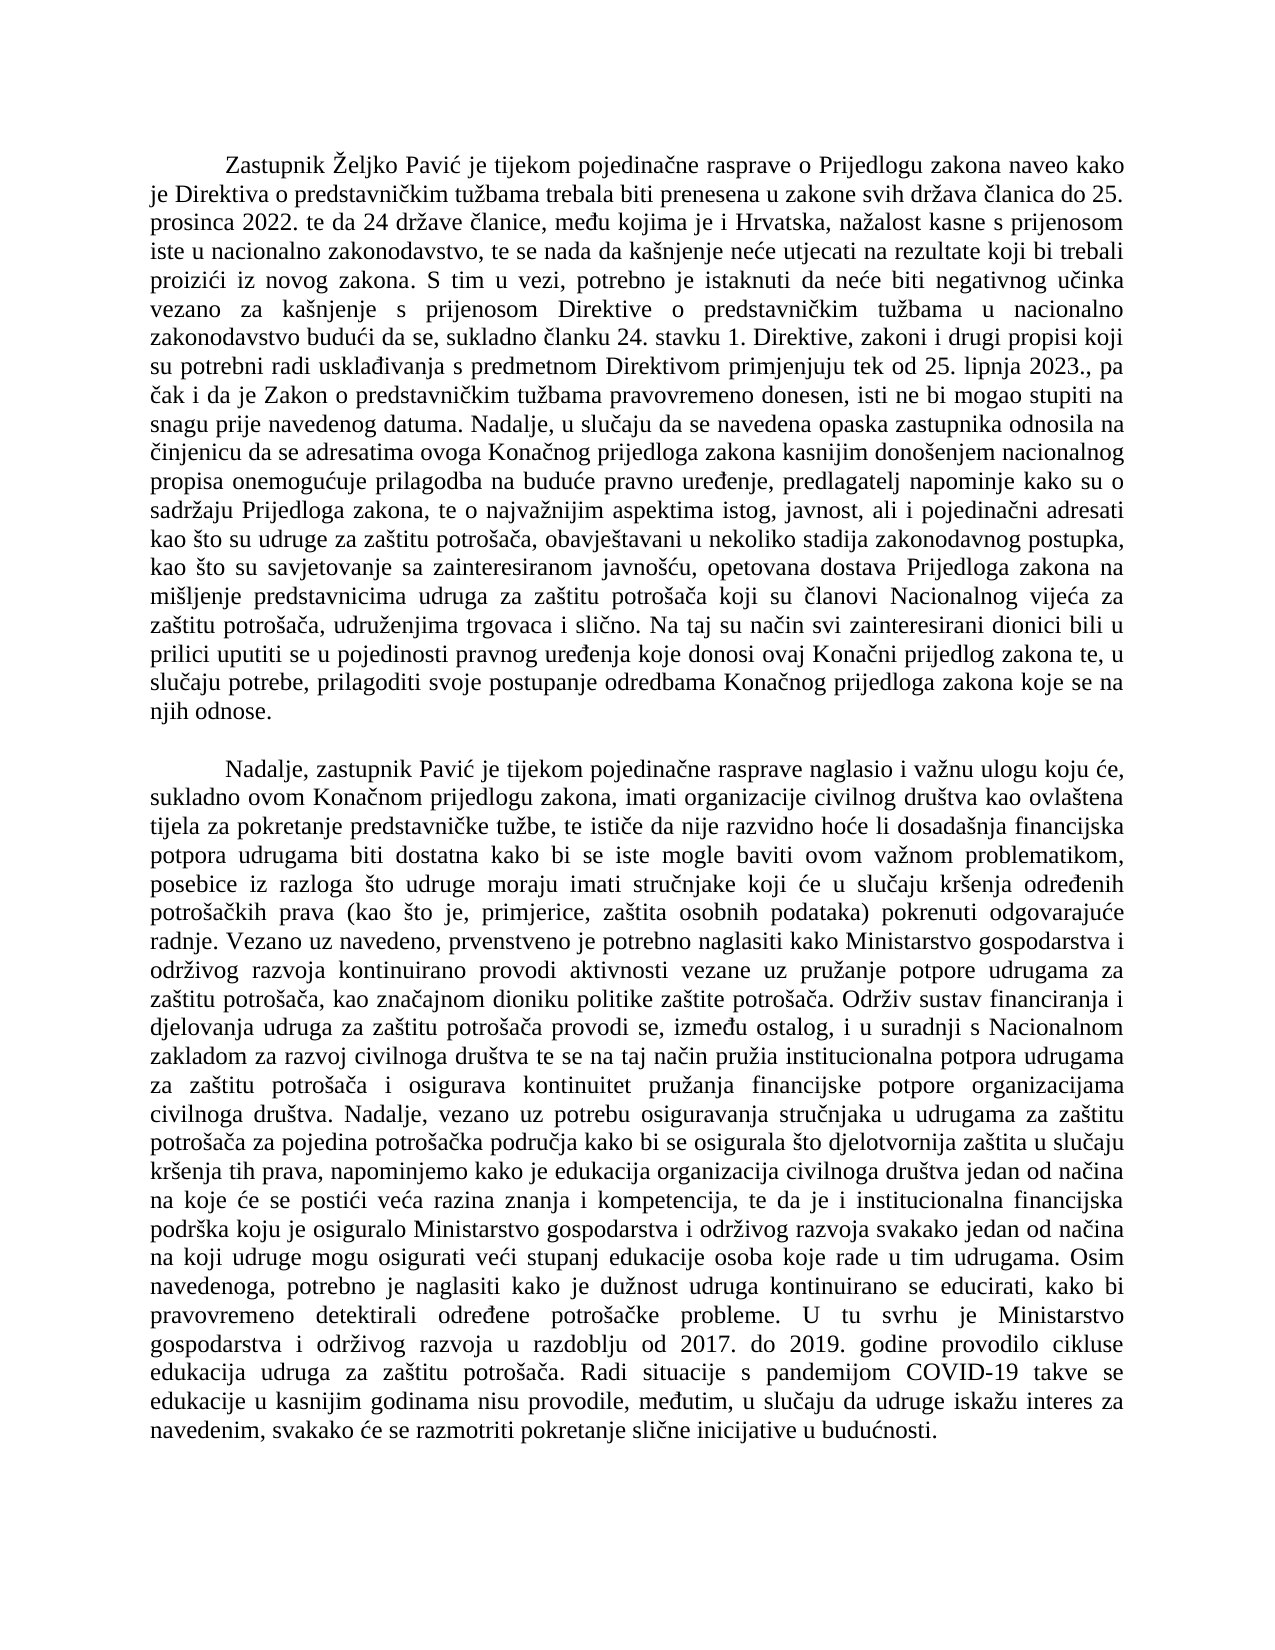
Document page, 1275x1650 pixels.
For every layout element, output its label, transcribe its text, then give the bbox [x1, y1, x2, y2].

text Nadalje, zastupnik Pavić je tijekom pojedinačne rasprave naglasio i važnu ulogu koju će, sukladno ovom Konačnom prijedlogu zakona, imati organizacije civilnog društva kao ovlaštena tijela za pokretanje predstavničke tužbe, te ističe da nije razvidno hoće li dosadašnja financijska potpora udrugama biti dostatna kako bi se iste mogle baviti ovom važnom problematikom, posebice iz razloga što udruge moraju imati stručnjake koji će u slučaju kršenja određenih potrošačkih prava (kao što je, primjerice, zaštita osobnih podataka) pokrenuti odgovarajuće radnje. Vezano uz navedeno, prvenstveno je potrebno naglasiti kako Ministarstvo gospodarstva i održivog razvoja kontinuirano provodi aktivnosti vezane uz pružanje potpore udrugama za zaštitu potrošača, kao značajnom dioniku politike zaštite potrošača. Održiv sustav financiranja i djelovanja udruga za zaštitu potrošača provodi se, između ostalog, i u suradnji s Nacionalnom zakladom za razvoj civilnoga društva te se na taj način pružia institucionalna potpora udrugama za zaštitu potrošača i osigurava kontinuitet pružanja financijske potpore organizacijama civilnoga društva. Nadalje, vezano uz potrebu osiguravanja stručnjaka u udrugama za zaštitu potrošača za pojedina potrošačka područja kako bi se osigurala što djelotvornija zaštita u slučaju kršenja tih prava, napominjemo kako je edukacija organizacija civilnoga društva jedan od načina na koje će se postići veća razina znanja i kompetencija, te da je i institucionalna financijska podrška koju je osiguralo Ministarstvo gospodarstva i održivog razvoja svakako jedan od načina na koji udruge mogu osigurati veći stupanj edukacije osoba koje rade u tim udrugama. Osim navedenoga, potrebno je naglasiti kako je dužnost udruga kontinuirano se educirati, kako bi pravovremeno detektirali određene potrošačke probleme. U tu svrhu je Ministarstvo gospodarstva i održivog razvoja u razdoblju od 2017. do 2019. godine provodilo cikluse edukacija udruga za zaštitu potrošača. Radi situacije s pandemijom COVID-19 takve se edukacije u kasnijim godinama nisu provodile, međutim, u slučaju da udruge iskažu interes za navedenim, svakako će se razmotriti pokretanje slične inicijative u budućnosti. [150, 754, 1125, 1444]
text Zastupnik Željko Pavić je tijekom pojedinačne rasprave o Prijedlogu zakona naveo kako je Direktiva o predstavničkim tužbama trebala biti prenesena u zakone svih država članica do 25. prosinca 2022. te da 24 države članice, među kojima je i Hrvatska, nažalost kasne s prijenosom iste u nacionalno zakonodavstvo, te se nada da kašnjenje neće utjecati na rezultate koji bi trebali proizići iz novog zakona. S tim u vezi, potrebno je istaknuti da neće biti negativnog učinka vezano za kašnjenje s prijenosom Direktive o predstavničkim tužbama u nacionalno zakonodavstvo budući da se, sukladno članku 24. stavku 1. Direktive, zakoni i drugi propisi koji su potrebni radi usklađivanja s predmetnom Direktivom primjenjuju tek od 25. lipnja 2023., pa čak i da je Zakon o predstavničkim tužbama pravovremeno donesen, isti ne bi mogao stupiti na snagu prije navedenog datuma. Nadalje, u slučaju da se navedena opaska zastupnika odnosila na činjenicu da se adresatima ovoga Konačnog prijedloga zakona kasnijim donošenjem nacionalnog propisa onemogućuje prilagodba na buduće pravno uređenje, predlagatelj napominje kako su o sadržaju Prijedloga zakona, te o najvažnijim aspektima istog, javnost, ali i pojedinačni adresati kao što su udruge za zaštitu potrošača, obavještavani u nekoliko stadija zakonodavnog postupka, kao što su savjetovanje sa zainteresiranom javnošću, opetovana dostava Prijedloga zakona na mišljenje predstavnicima udruga za zaštitu potrošača koji su članovi Nacionalnog vijeća za zaštitu potrošača, udruženjima trgovaca i slično. Na taj su način svi zainteresirani dionici bili u prilici uputiti se u pojedinosti pravnog uređenja koje donosi ovaj Konačni prijedlog zakona te, u slučaju potrebe, prilagoditi svoje postupanje odredbama Konačnog prijedloga zakona koje se na njih odnose. [150, 150, 1125, 725]
